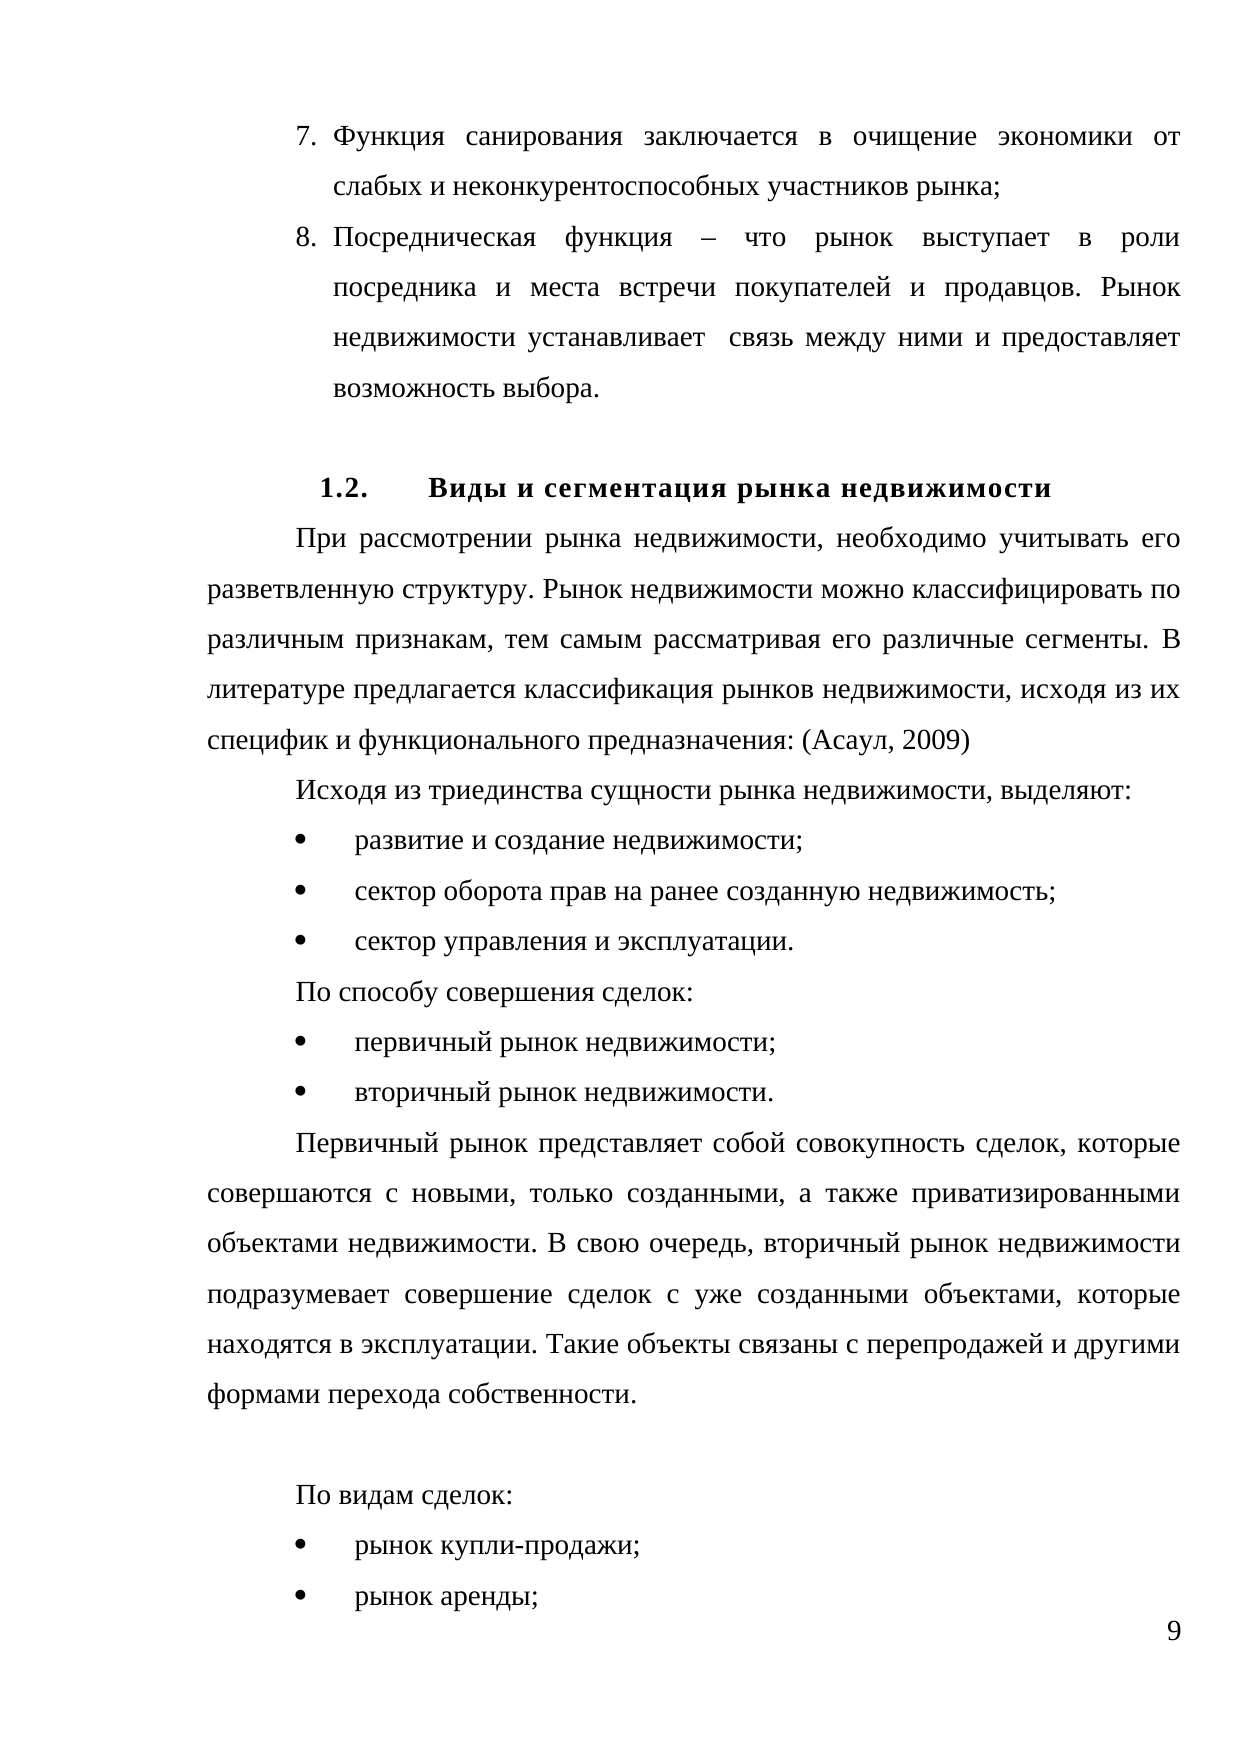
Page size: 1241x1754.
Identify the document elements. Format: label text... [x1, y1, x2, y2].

text По способу совершения сделок: [207, 974, 1181, 1007]
list сектор оборота прав на ранее созданную недвижимость; [207, 873, 1181, 907]
list рынок аренды; [207, 1578, 1181, 1611]
text При рассмотрении рынка недвижимости, необходимо учитывать его разветвленную структуру. Рынок недвижимости можно классифицировать по различным признакам, тем самым рассматривая его различные сегменты. В литературе предлагается классификация рынков недвижимости, исходя из их специфик и функционального предназначения: (Асаул, 2009) [207, 521, 1181, 755]
list По видам сделок: [207, 1477, 1181, 1511]
text Первичный рынок представляет собой совокупность сделок, которые совершаются с новыми, только созданными, а также приватизированными объектами недвижимости. В свою очередь, вторичный рынок недвижимости подразумевает совершение сделок с уже созданными объектами, которые находятся в эксплуатации. Такие объекты связаны с перепродажей и другими формами перехода собственности. [207, 1125, 1181, 1410]
list первичный рынок недвижимости; [207, 1024, 1181, 1058]
list рынок купли-продажи; [207, 1527, 1181, 1561]
list Функция санирования заключается в очищение экономики от слабых и неконкурентоспособных участников рынка; [295, 118, 1181, 202]
text Исходя из триединства сущности рынка недвижимости, выделяют: [207, 772, 1181, 806]
list сектор управления и эксплуатации. [207, 923, 1181, 957]
text Виды и сегментация рынка недвижимости [319, 470, 1181, 504]
list Посредническая функция – что рынок выступает в роли посредника и места встречи покупателей и продавцов. Рынок недвижимости устанавливает связь между ними и предоставляет возможность выбора. [295, 219, 1181, 403]
list развитие и создание недвижимости; [207, 822, 1181, 856]
list вторичный рынок недвижимости. [207, 1074, 1181, 1108]
